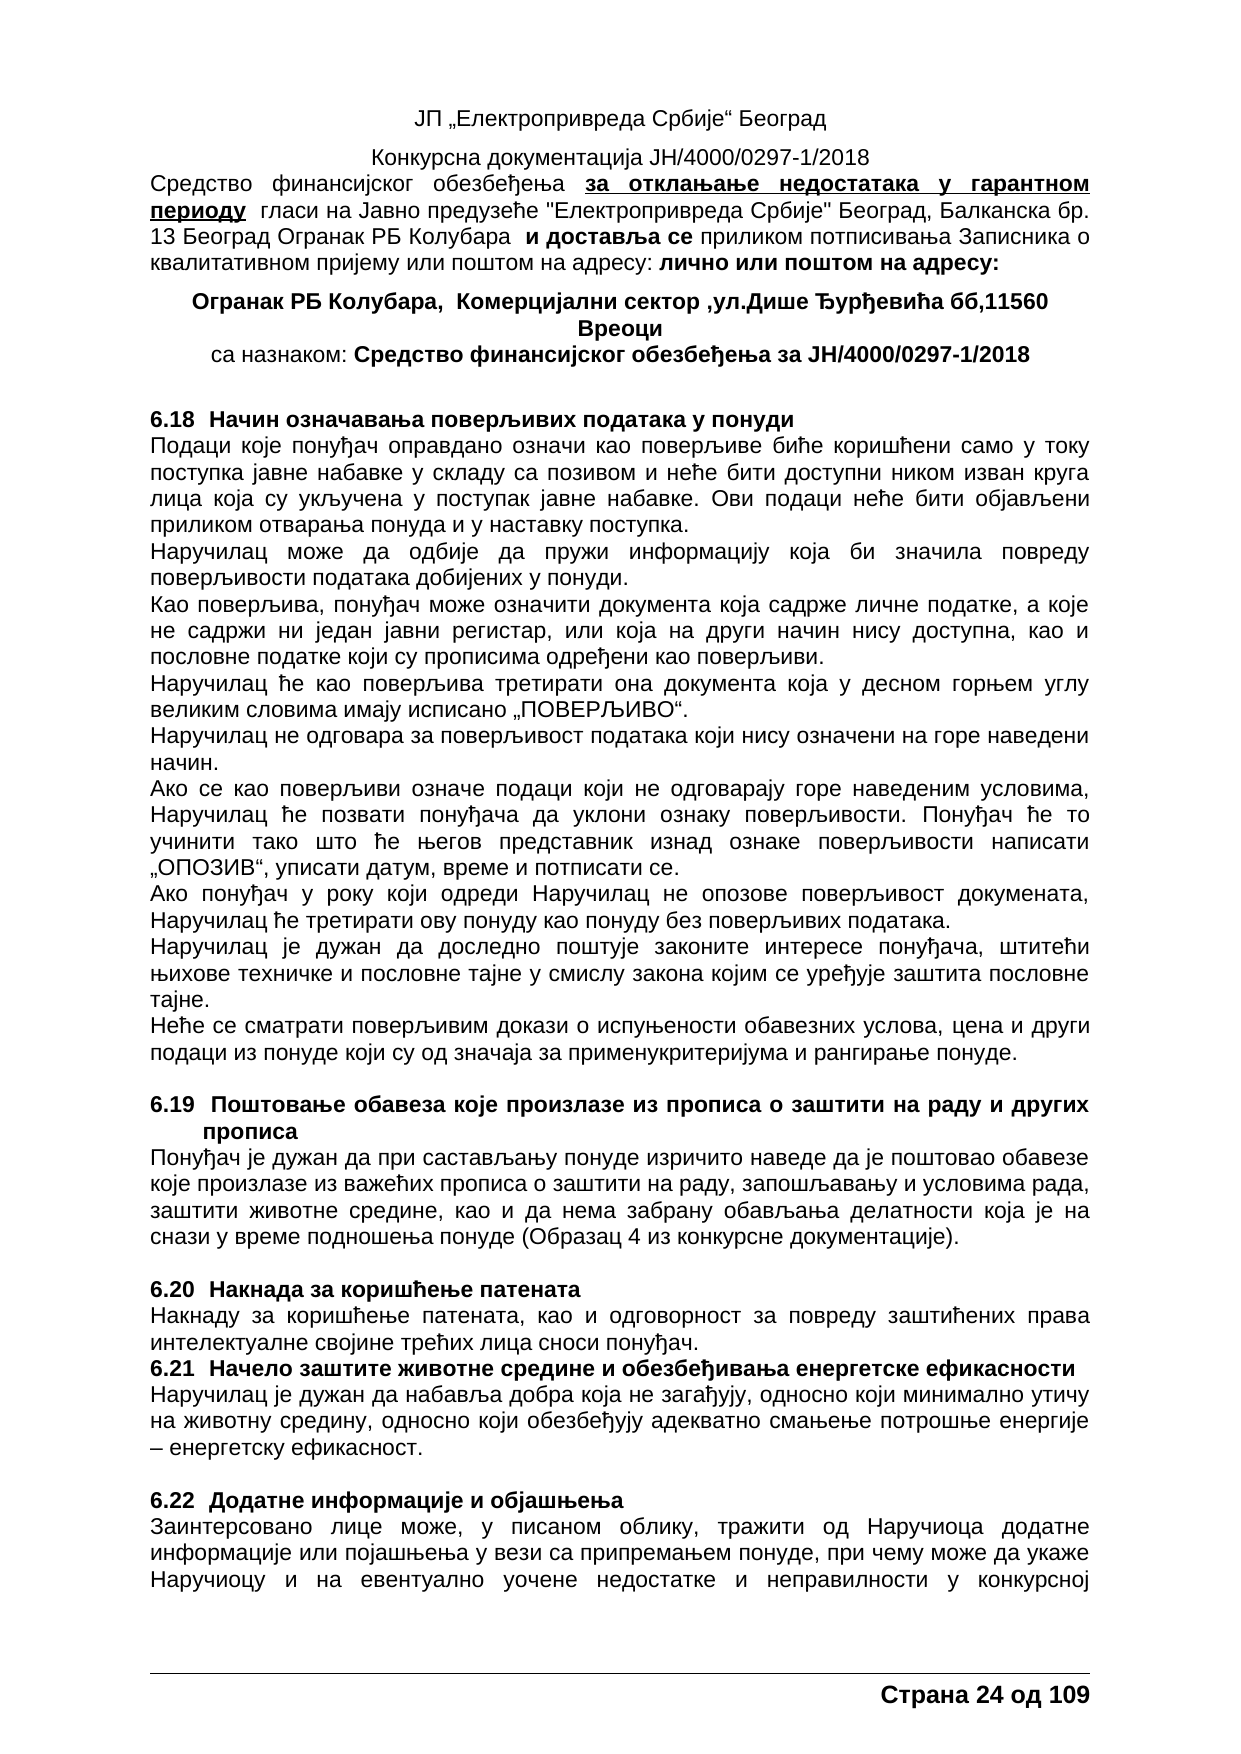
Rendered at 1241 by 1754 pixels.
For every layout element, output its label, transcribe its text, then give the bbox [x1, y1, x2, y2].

list Начело заштите животне средине и обезбеђивања енергетске ефикасности [150, 1355, 1090, 1381]
text са назнаком: Средство финансијског обезбеђења за ЈН/4000/0297-1/2018 [150, 341, 1090, 367]
text Понуђач је дужан да при састављању понуде изричито наведе да је поштовао обавезе које произлазе из важећих прописа о заштити на раду, запошљавању и условима рада, заштити животне средине, као и да нема забрану обављања делатности која је на снази у време подношења понуде (Образац 4 из конкурсне документације). [150, 1144, 1090, 1249]
text Ако се као поверљиви означе подаци који не одговарају горе наведеним условима, Наручилац ће позвати понуђача да уклони ознаку поверљивости. Понуђач ће то учинити тако што ће његов представник изнад ознаке поверљивости написати „ОПОЗИВ“, уписати датум, време и потписати се. [150, 775, 1090, 880]
list Додатне информације и објашњења [150, 1487, 1090, 1513]
text Наручилац је дужан да доследно поштује законите интересе понуђача, штитећи њихове техничке и пословне тајне у смислу закона којим се уређује заштита пословне тајне. [150, 933, 1090, 1012]
text Подаци које понуђач оправдано означи као поверљиве биће коришћени само у току поступка јавне набавке у складу са позивом и неће бити доступни ником изван круга лица која су укључена у поступак јавне набавке. Ови подаци неће бити објављени приликом отварања понуда и у наставку поступка. [150, 432, 1090, 538]
text Накнаду за коришћење патената, као и одговорност за повреду заштићених права интелектуалне својине трећих лица сноси понуђач. [150, 1302, 1090, 1355]
text Ако понуђач у року који одреди Наручилац не опозове поверљивост докумената, Наручилац ће третирати ову понуду као понуду без поверљивих података. [150, 880, 1090, 933]
text Огранак РБ Колубара, Комерцијални сектор ,ул.Дише Ђурђевића бб,11560 Вреоци [150, 288, 1090, 341]
text Неће се сматрати поверљивим докази о испуњености обавезних услова, цена и други подаци из понуде који су од значаја за применукритеријума и рангирање понуде. [150, 1012, 1090, 1065]
text Као поверљива, понуђач може означити документа која садрже личне податке, а које не садржи ни један јавни регистар, или која на други начин нису доступна, као и пословне податке који су прописима одређени као поверљиви. [150, 591, 1090, 669]
text Наручилац не одговара за поверљивост података који нису означени на горе наведени начин. [150, 722, 1090, 775]
text Наручилац ће као поверљива третирати она документа која у десном горњем углу великим словима имају исписано „ПОВЕРЉИВО“. [150, 669, 1090, 722]
text Наручилац може да одбије да пружи информацију која би значила повреду поверљивости података добијених у понуди. [150, 538, 1090, 591]
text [150, 1513, 1090, 1592]
text Средство финансијског обезбеђења за отклањање недостатака у гарантном периоду гласи на Јавно предузеће "Електропривреда Србије" Београд, Балканска бр. 13 Београд Огранак РБ Колубара и доставља се приликом потписивања Записника о квалитативном пријему или поштом на адресу: лично или поштом на адресу: [150, 170, 1090, 276]
list Накнада за коришћење патената [150, 1276, 1090, 1302]
text Наручилац је дужан да набавља добра која не загађују, односно који минимално утичу на животну средину, односно који обезбеђују адекватно смањење потрошње енергије – енергетску ефикасност. [150, 1381, 1090, 1460]
list Начин означавања поверљивих података у понуди [150, 406, 1090, 432]
list Поштовање обавеза које произлазе из прописа о заштити на раду и других прописа [150, 1091, 1090, 1144]
